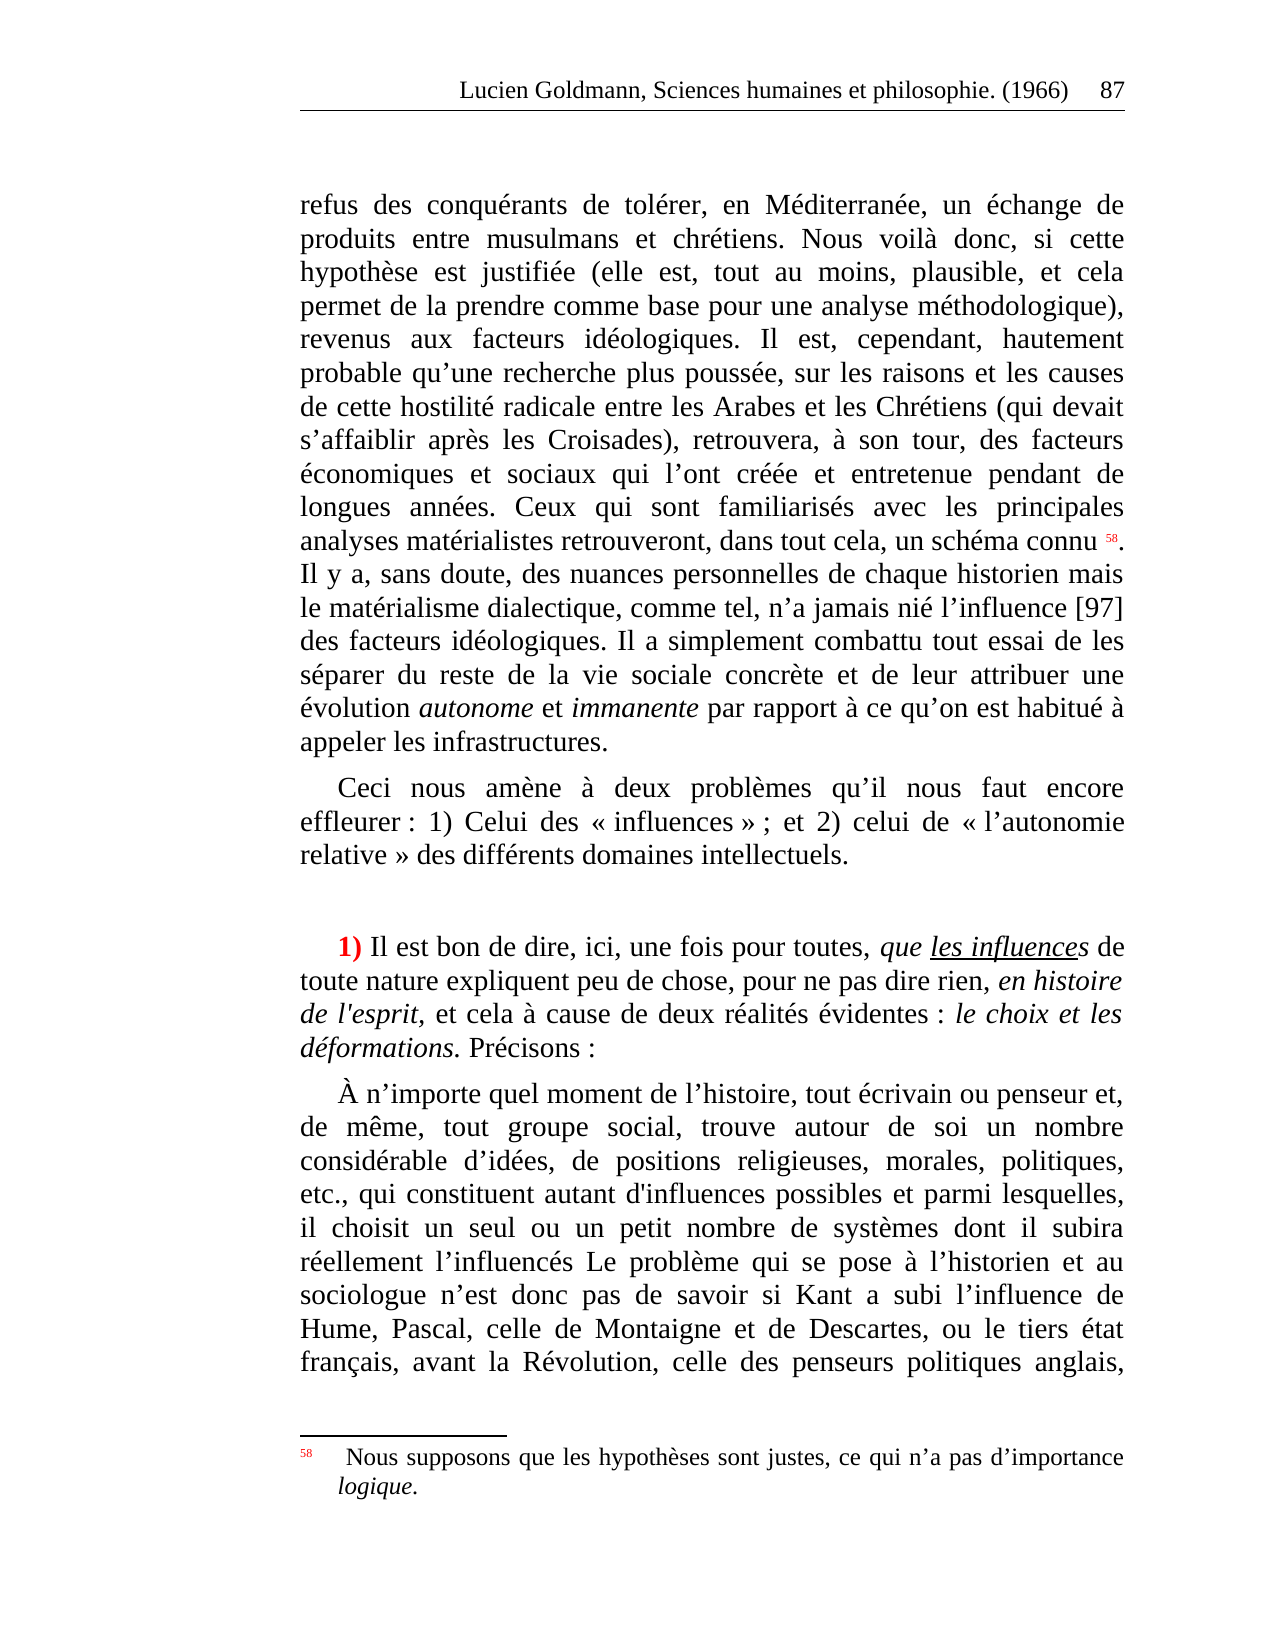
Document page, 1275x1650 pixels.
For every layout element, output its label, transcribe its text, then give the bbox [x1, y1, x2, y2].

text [300, 187, 1125, 758]
text 1) Il est bon de dire, ici, une fois pour toutes, que les influences de toute nature expliquent peu de chose, pour ne pas dire rien, en histoire de l'esprit, et cela à cause de deux réalités évidentes : le choix et les déformations. Précisons : [300, 929, 1125, 1063]
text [300, 1076, 1125, 1378]
text Ceci nous amène à deux problèmes qu’il nous faut encore effleurer : 1) Celui des « influences » ; et 2) celui de « l’autonomie relative » des différents domaines intellectuels. [300, 770, 1125, 871]
